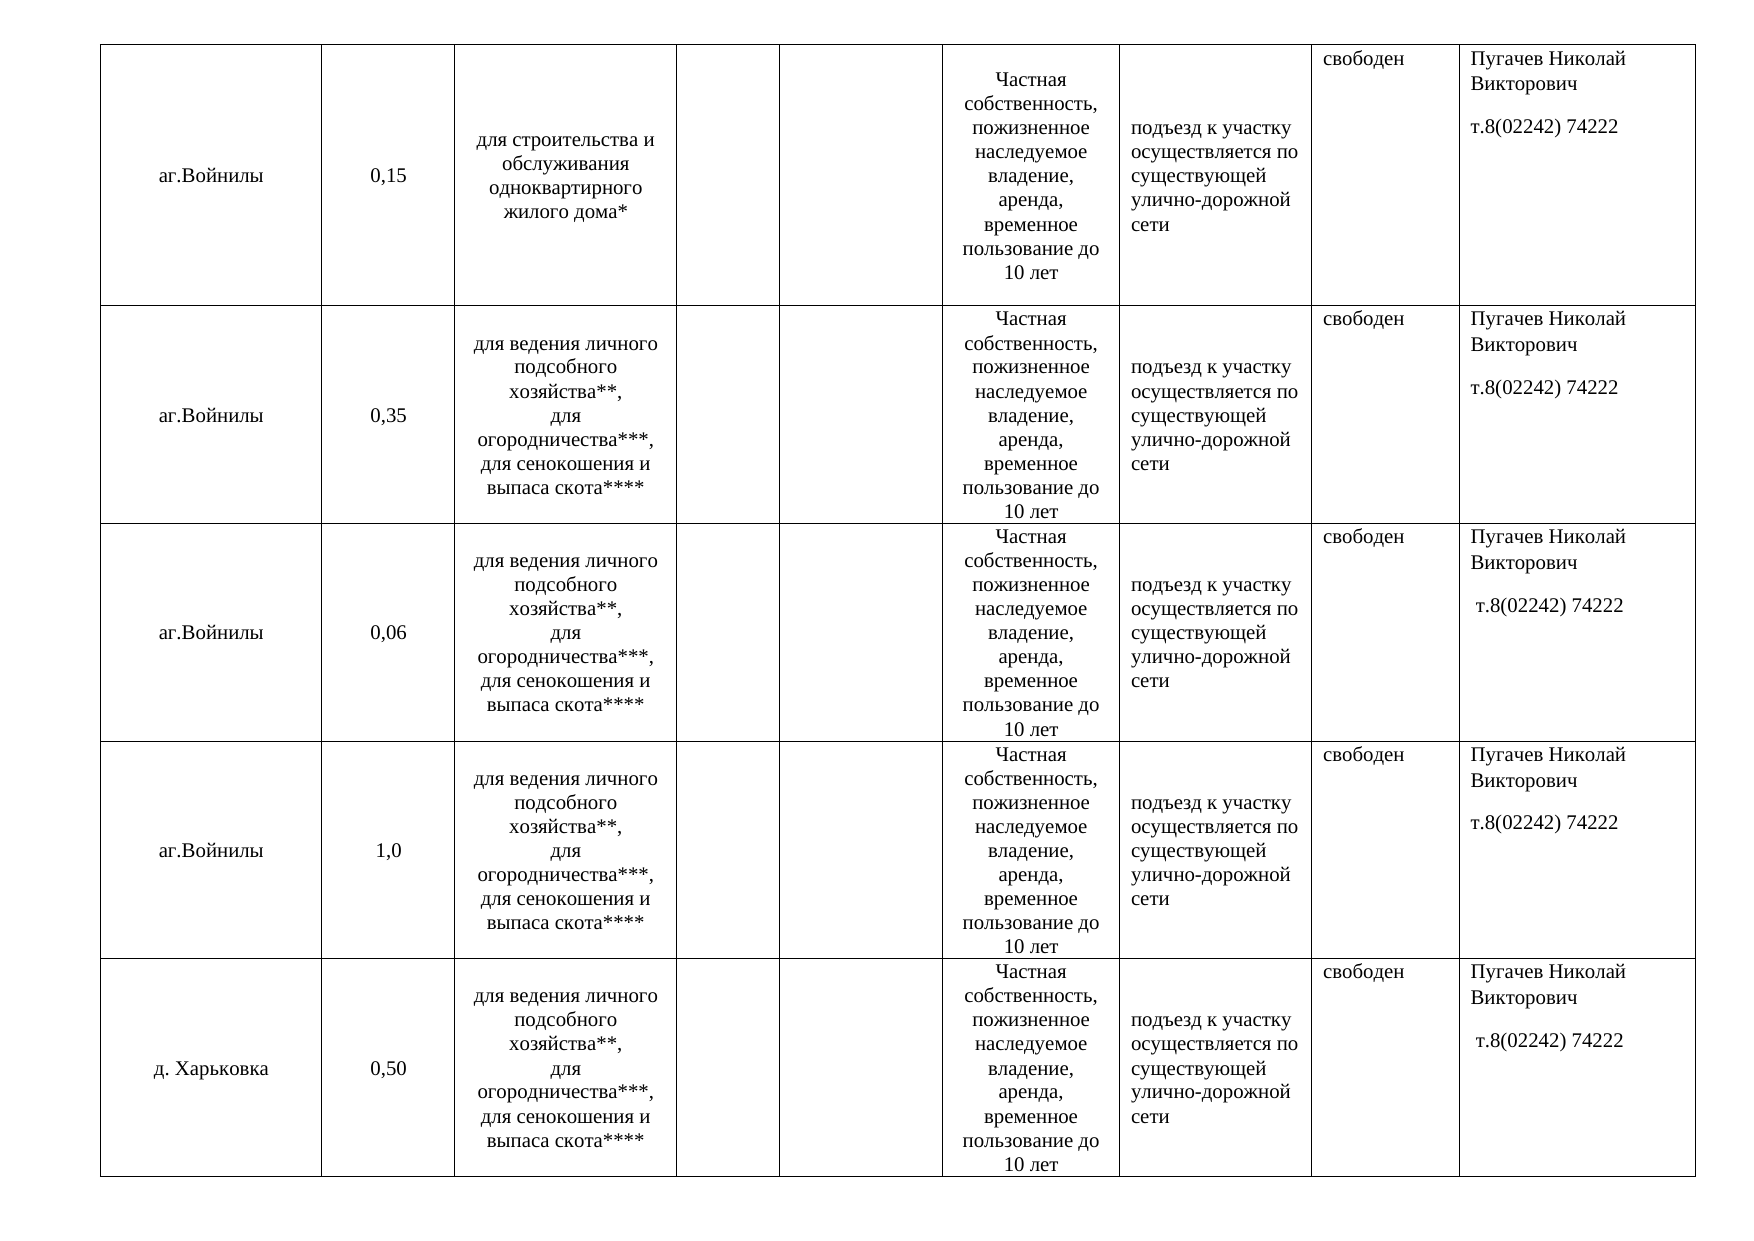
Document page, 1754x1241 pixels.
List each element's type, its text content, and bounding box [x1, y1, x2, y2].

table_cell [780, 742, 942, 958]
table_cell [1460, 959, 1695, 1176]
table_cell свободен [1312, 742, 1459, 958]
table_cell Частная собственность, пожизненное наследуемое владение, аренда, временное пользование до 10 лет [943, 742, 1119, 958]
table_cell Частная собственность, пожизненное наследуемое владение, аренда, временное пользование до 10 лет [943, 959, 1119, 1176]
table_cell [677, 959, 779, 1176]
table_cell [780, 524, 942, 741]
table_cell 0,35 [322, 306, 454, 523]
table_cell [780, 306, 942, 523]
table_cell [677, 524, 779, 741]
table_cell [1460, 45, 1695, 305]
table_cell 0,15 [322, 45, 454, 305]
table_cell для ведения личного подсобного хозяйства**, для огородничества***, для сенокошения и выпаса скота**** [455, 306, 676, 523]
table_cell для строительства и обслуживания одноквартирного жилого дома* [455, 45, 676, 305]
table_cell для ведения личного подсобного хозяйства**, для огородничества***, для сенокошения и выпаса скота**** [455, 959, 676, 1176]
table_cell Пугачев Николай Викторович т.8(02242) 74222 [1460, 306, 1695, 523]
table_cell подъезд к участку осуществляется по существующей улично-дорожной сети [1120, 959, 1311, 1176]
table_cell 1,0 [322, 742, 454, 958]
table_cell аг.Войнилы [101, 742, 321, 958]
table_cell Пугачев Николай Викторович т.8(02242) 74222 [1460, 524, 1695, 741]
table_cell [677, 742, 779, 958]
table_cell для ведения личного подсобного хозяйства**, для огородничества***, для сенокошения и выпаса скота**** [455, 524, 676, 741]
table_cell свободен [1312, 524, 1459, 741]
table_cell Частная собственность, пожизненное наследуемое владение, аренда, временное пользование до 10 лет [943, 524, 1119, 741]
table_cell подъезд к участку осуществляется по существующей улично-дорожной сети [1120, 306, 1311, 523]
table_cell [677, 45, 779, 305]
table_cell свободен [1312, 306, 1459, 523]
table_cell подъезд к участку осуществляется по существующей улично-дорожной сети [1120, 742, 1311, 958]
table_cell свободен [1312, 959, 1459, 1176]
table_cell 0,06 [322, 524, 454, 741]
table_cell [780, 959, 942, 1176]
table_cell 0,50 [322, 959, 454, 1176]
table_cell подъезд к участку осуществляется по существующей улично-дорожной сети [1120, 524, 1311, 741]
table_cell [780, 45, 942, 305]
table_cell аг.Войнилы [101, 45, 321, 305]
table_cell аг.Войнилы [101, 524, 321, 741]
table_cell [1120, 45, 1311, 305]
table_cell [677, 306, 779, 523]
table_cell Пугачев Николай Викторович т.8(02242) 74222 [1460, 742, 1695, 958]
table_cell для ведения личного подсобного хозяйства**, для огородничества***, для сенокошения и выпаса скота**** [455, 742, 676, 958]
table_cell д. Харьковка [101, 959, 321, 1176]
table_cell аг.Войнилы [101, 306, 321, 523]
table_cell Частная собственность, пожизненное наследуемое владение, аренда, временное пользование до 10 лет [943, 306, 1119, 523]
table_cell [943, 45, 1119, 305]
table_cell свободен [1312, 45, 1459, 305]
